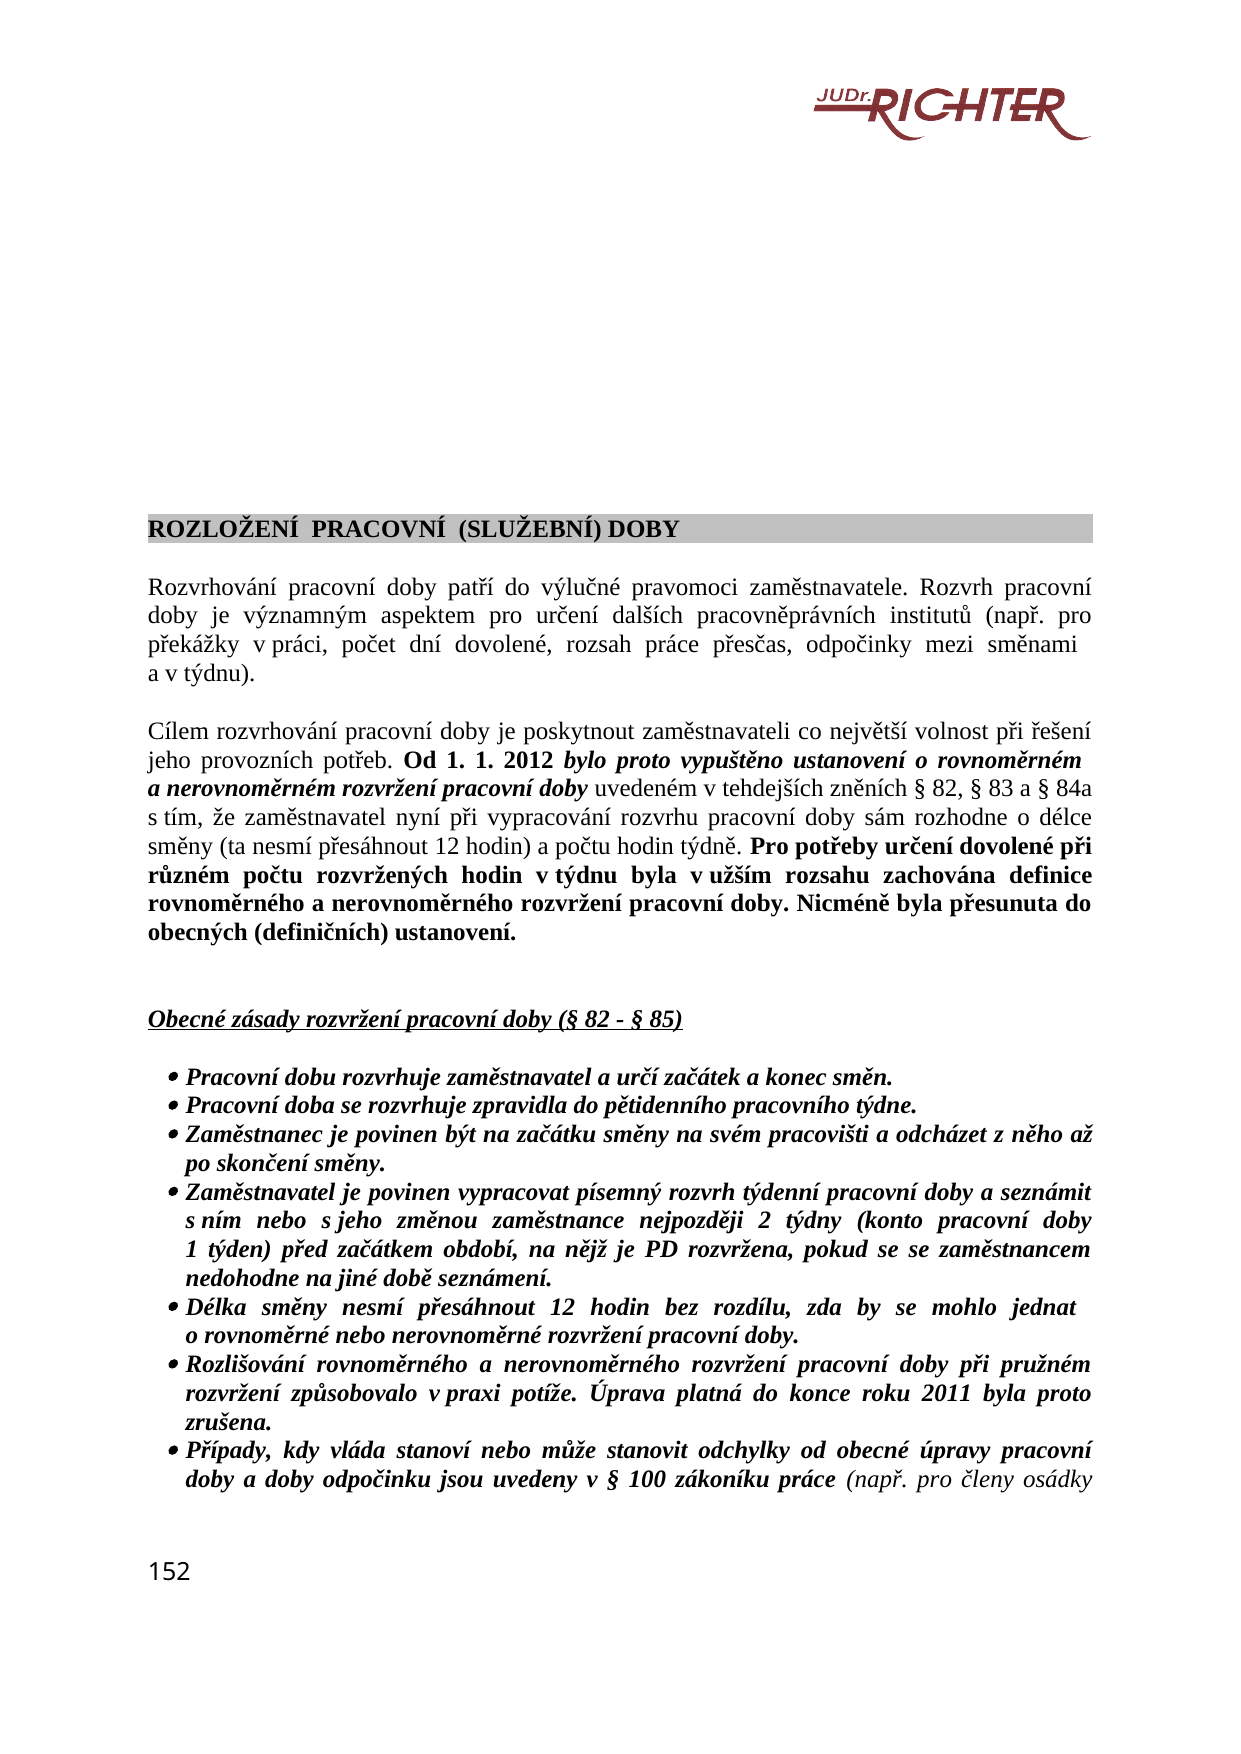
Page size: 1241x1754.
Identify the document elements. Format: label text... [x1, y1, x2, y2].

text Rozvrhování pracovní doby patří do výlučné pravomoci zaměstnavatele. Rozvrh pracovní doby je významným aspektem pro určení dalších pracovněprávních institutů (např. pro překážky v práci, počet dní dovolené, rozsah práce přesčas, odpočinky mezi směnami a v týdnu). [148, 572, 1093, 687]
list Rozlišování rovnoměrného a nerovnoměrného rozvržení pracovní doby při pružném rozvržení způsobovalo v praxi potíže. Úprava platná do konce roku 2011 byla proto zrušena. [166, 1349, 1093, 1436]
list Délka směny nesmí přesáhnout 12 hodin bez rozdílu, zda by se mohlo jednat o rovnoměrné nebo nerovnoměrné rozvržení pracovní doby. [166, 1292, 1093, 1349]
list Zaměstnavatel je povinen vypracovat písemný rozvrh týdenní pracovní doby a seznámit s ním nebo s jeho změnou zaměstnance nejpozději 2 týdny (konto pracovní doby 1 týden) před začátkem období, na nějž je PD rozvržena, pokud se se zaměstnancem nedohodne na jiné době seznámení. [166, 1177, 1093, 1292]
list Cílem rozvrhování pracovní doby je poskytnout zaměstnavateli co největší volnost při řešení jeho provozních potřeb. Od 1. 1. 2012 bylo proto vypuštěno ustanovení o rovnoměrném a nerovnoměrném rozvržení pracovní doby uvedeném v tehdejších zněních § 82, § 83 a § 84a s tím, že zaměstnavatel nyní při vypracování rozvrhu pracovní doby sám rozhodne o délce směny (ta nesmí přesáhnout 12 hodin) a počtu hodin týdně. Pro potřeby určení dovolené při různém počtu rozvržených hodin v týdnu byla v užším rozsahu zachována definice rovnoměrného a nerovnoměrného rozvržení pracovní doby. Nicméně byla přesunuta do obecných (definičních) ustanovení. [148, 716, 1093, 946]
list Zaměstnanec je povinen být na začátku směny na svém pracovišti a odcházet z něho až po skončení směny. [166, 1119, 1093, 1177]
text Obecné zásady rozvržení pracovní doby (§ 82 - § 85) [148, 1004, 1093, 1033]
list Pracovní doba se rozvrhuje zpravidla do pětidenního pracovního týdne. [166, 1091, 1093, 1119]
list Pracovní dobu rozvrhuje zaměstnavatel a určí začátek a konec směn. [166, 1062, 1093, 1091]
text ROZLOŽENÍ PRACOVNÍ (SLUŽEBNÍ) DOBY [148, 514, 1093, 543]
picture [813, 84, 1093, 141]
